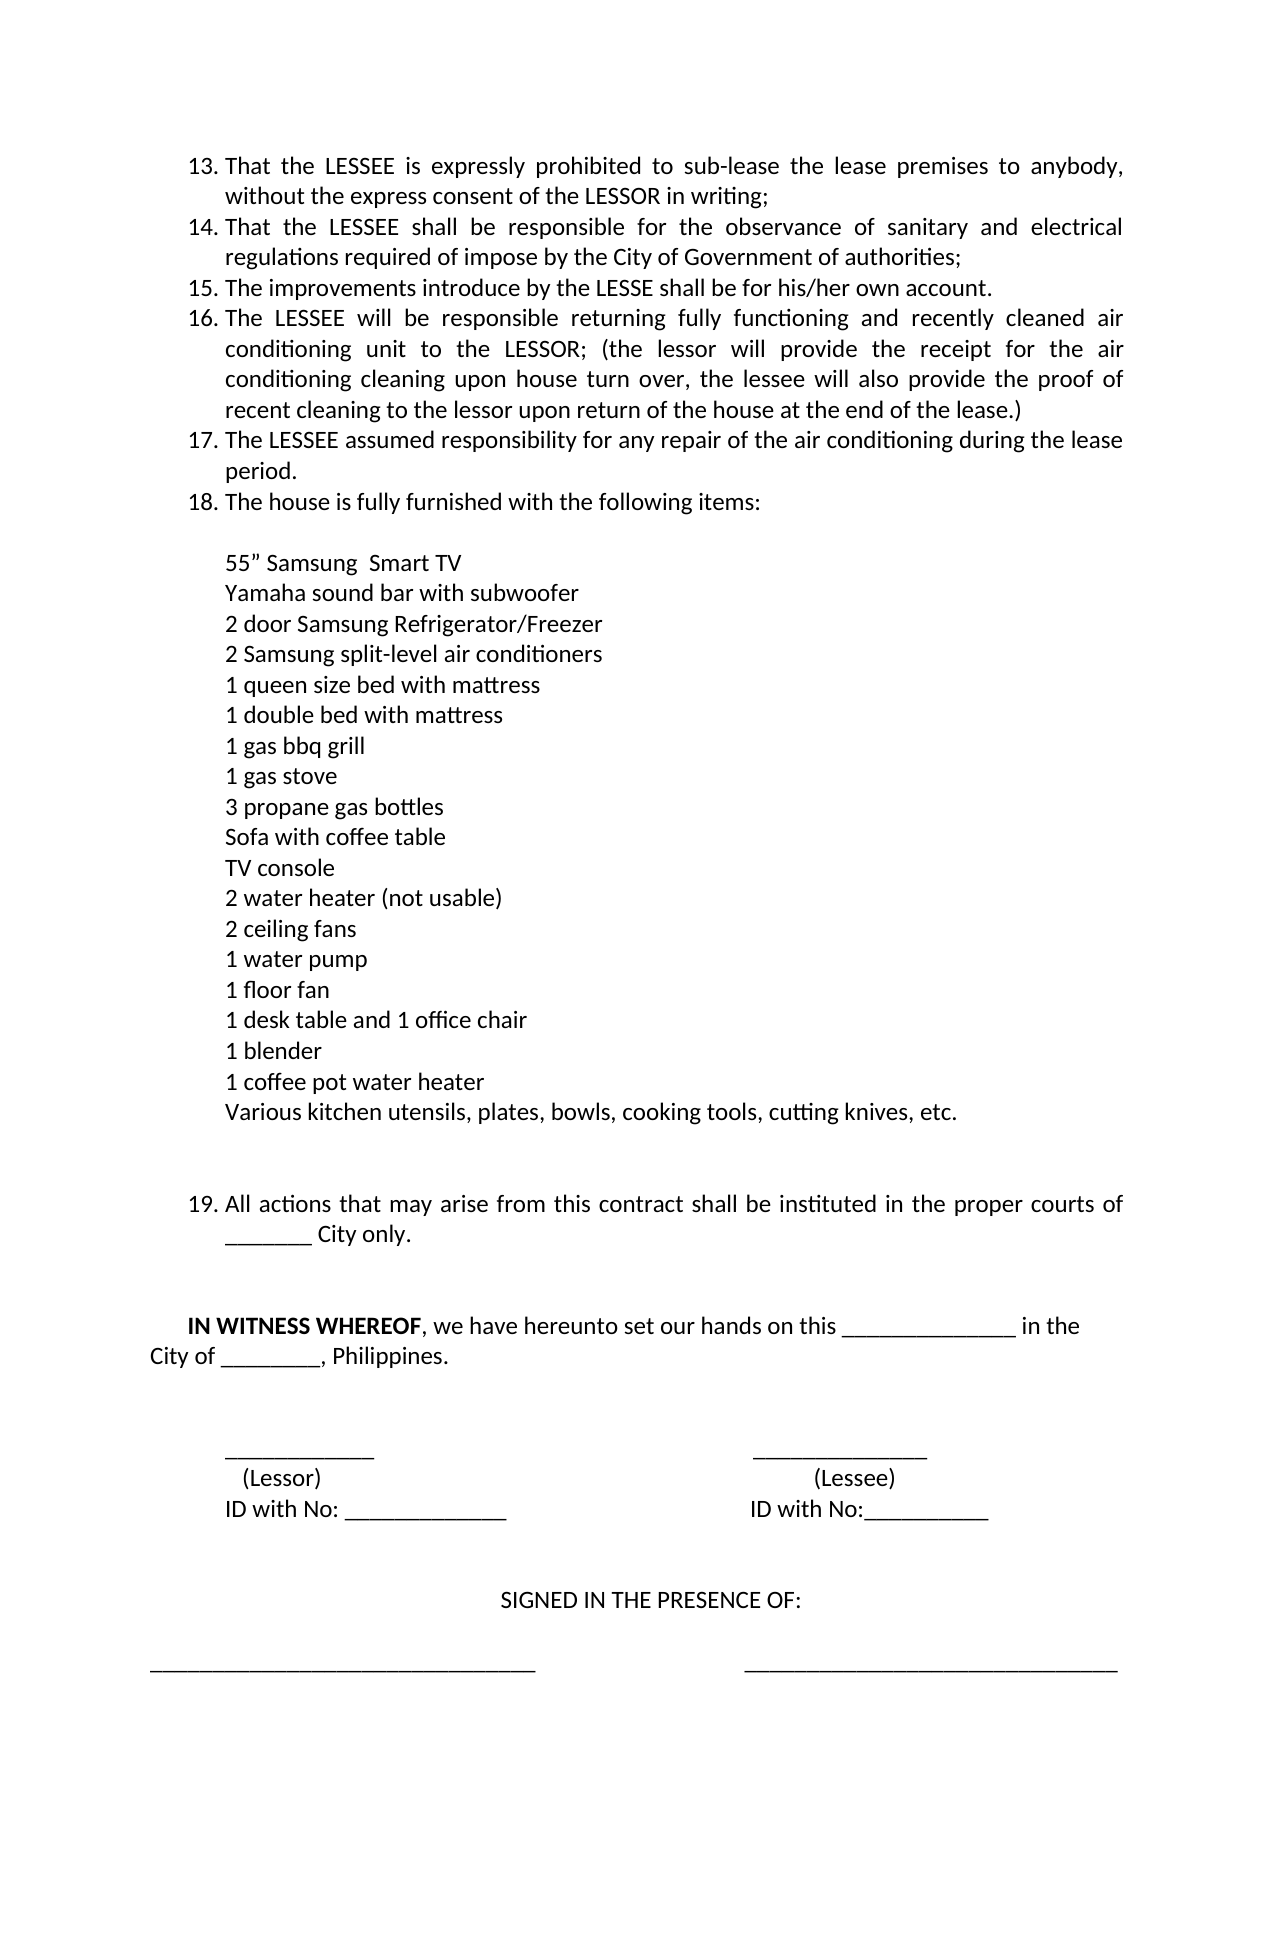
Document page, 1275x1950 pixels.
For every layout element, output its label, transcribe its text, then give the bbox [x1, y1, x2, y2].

list 2 door Samsung Refrigerator/Freezer [225, 608, 1125, 638]
text ID with No: _____________ ID with No:__________ [150, 1493, 1125, 1523]
list 1 blender [225, 1035, 1125, 1066]
list All actions that may arise from this contract shall be instituted in the proper courts of _______ City only. [187, 1188, 1125, 1249]
list That the LESSEE shall be responsible for the observance of sanitary and electrical regulations required of impose by the City of Government of authorities; [187, 211, 1125, 272]
list The house is fully furnished with the following items: [187, 486, 1125, 516]
list (Lessor) (Lessee) [225, 1462, 1125, 1493]
list The LESSEE will be responsible returning fully functioning and recently cleaned air conditioning unit to the LESSOR; (the lessor will provide the receipt for the air conditioning cleaning upon house turn over, the lessee will also provide the proof of recent cleaning to the lessor upon return of the house at the end of the lease.) [187, 303, 1125, 425]
list The LESSEE assumed responsibility for any repair of the air conditioning during the lease period. [187, 425, 1125, 486]
list 55” Samsung Smart TV [225, 547, 1125, 577]
list Various kitchen utensils, plates, bowls, cooking tools, cutting knives, etc. [225, 1096, 1125, 1127]
list 1 desk table and 1 office chair [225, 1004, 1125, 1035]
list 1 gas stove [225, 760, 1125, 791]
list 2 water heater (not usable) [225, 882, 1125, 913]
text SIGNED IN THE PRESENCE OF: [150, 1584, 1125, 1615]
list 1 floor fan [225, 974, 1125, 1004]
text _______________________________ ______________________________ [150, 1646, 1125, 1676]
text IN WITNESS WHEREOF, we have hereunto set our hands on this ______________ in the City of ________, Philippines. [150, 1310, 1125, 1371]
list Sofa with coffee table [225, 821, 1125, 852]
list TV console [225, 852, 1125, 882]
list The improvements introduce by the LESSE shall be for his/her own account. [187, 272, 1125, 303]
list 1 coffee pot water heater [225, 1066, 1125, 1096]
list 3 propane gas bottles [225, 791, 1125, 821]
list Yamaha sound bar with subwoofer [225, 577, 1125, 608]
list That the LESSEE is expressly prohibited to sub-lease the lease premises to anybody, without the express consent of the LESSOR in writing; [187, 150, 1125, 211]
list 1 queen size bed with mattress [225, 669, 1125, 699]
list 2 ceiling fans [225, 913, 1125, 943]
list 1 water pump [225, 943, 1125, 974]
list ____________ ______________ [225, 1432, 1125, 1462]
list 1 gas bbq grill [225, 730, 1125, 760]
list 1 double bed with mattress [225, 699, 1125, 730]
list 2 Samsung split-level air conditioners [225, 638, 1125, 669]
